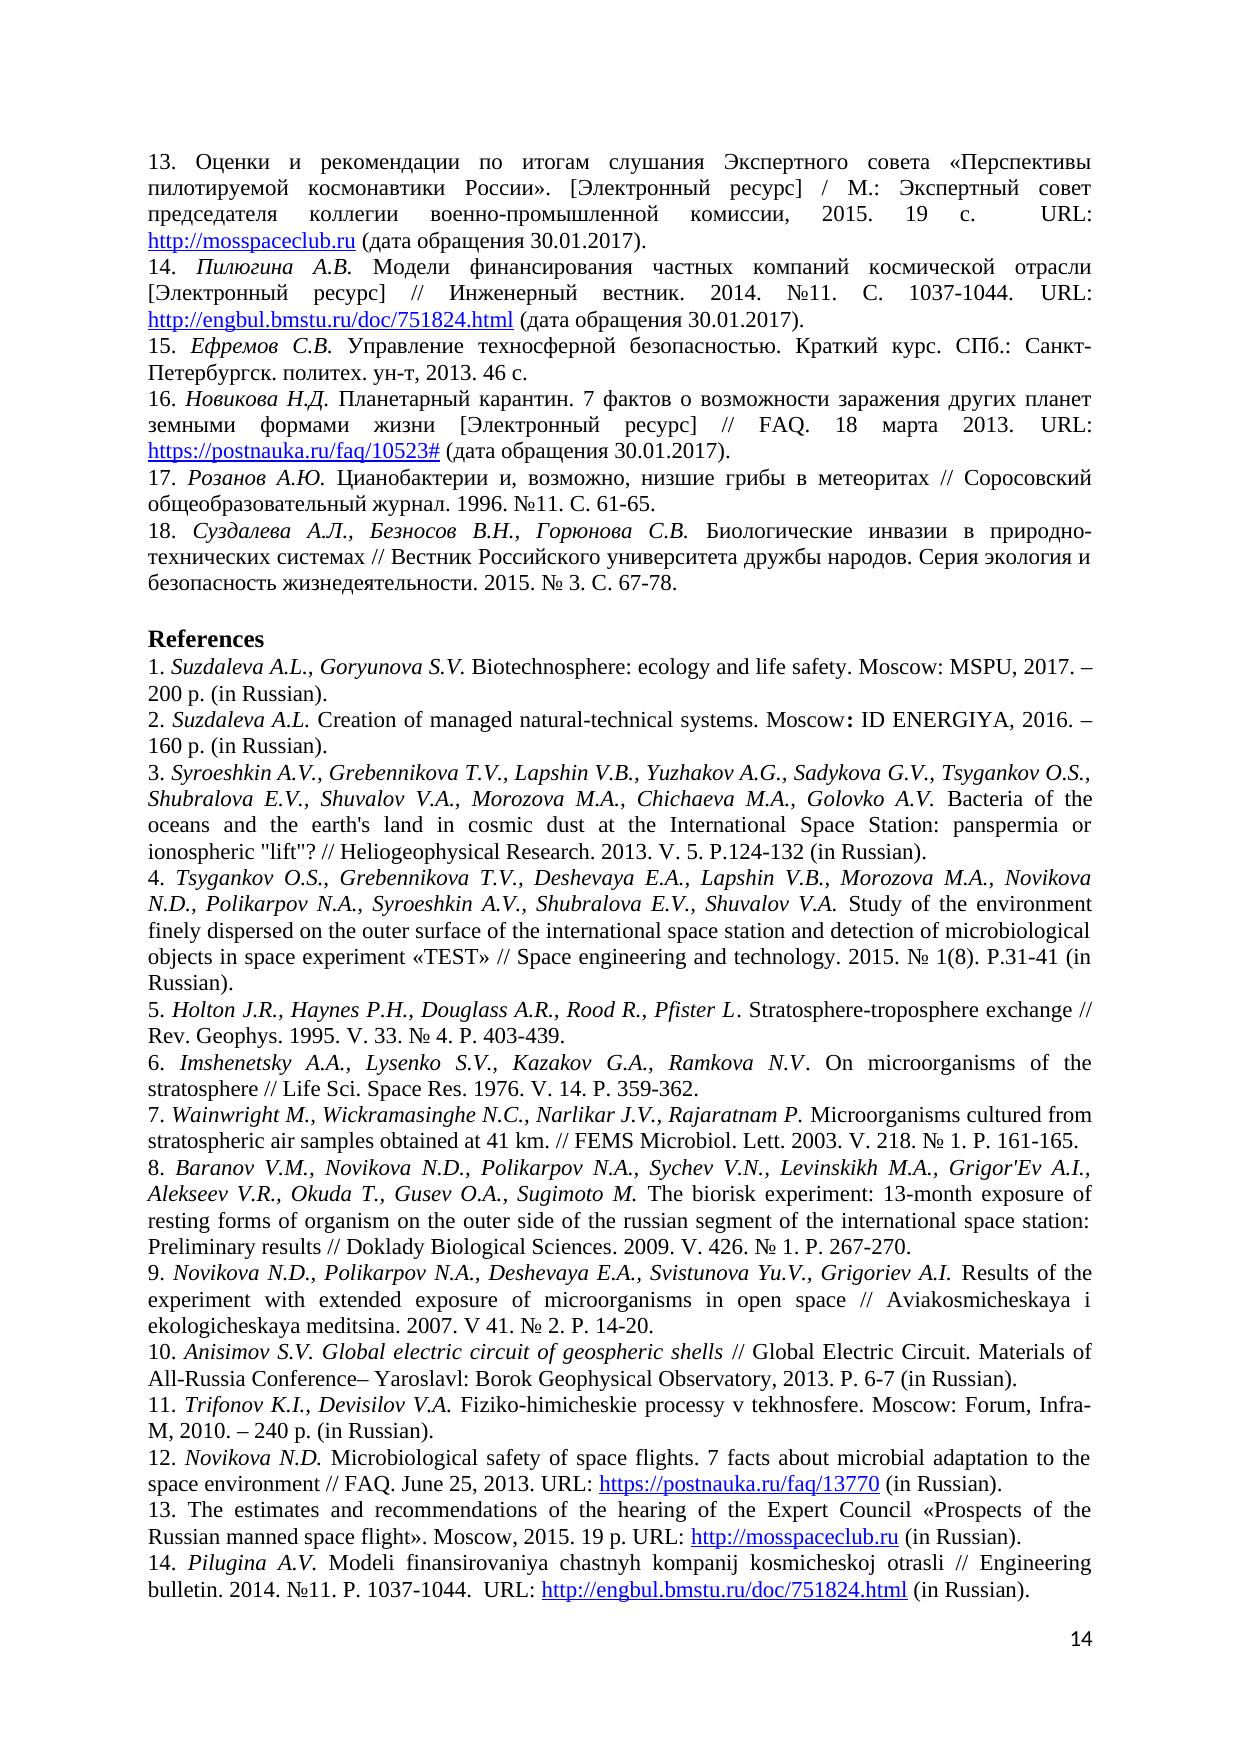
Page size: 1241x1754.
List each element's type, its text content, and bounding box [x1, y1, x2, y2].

text 5. Holton J.R., Haynes P.H., Douglass A.R., Rood R., Pfister L. Stratosphere-troposphere exchange // Rev. Geophys. 1995. V. 33. № 4. P. 403-439. [148, 996, 1092, 1048]
text 14. Pilugina A.V. Modeli finansirovaniya chastnyh kompanij kosmicheskoj otrasli // Engineering bulletin. 2014. №11. P. 1037-1044. URL: http://engbul.bmstu.ru/doc/751824.html (in Russian). [148, 1549, 1092, 1602]
text 9. Novikova N.D., Polikarpov N.A., Deshevaya E.A., Svistunova Yu.V., Grigoriev A.I. Results of the experiment with extended exposure of microorganisms in open space // Aviakosmicheskaya i ekologicheskaya meditsina. 2007. V 41. № 2. P. 14-20. [148, 1259, 1092, 1338]
text 3. Syroeshkin A.V., Grebennikova T.V., Lapshin V.B., Yuzhakov A.G., Sadykova G.V., Tsygankov O.S., Shubralova E.V., Shuvalov V.A., Morozova M.A., Chichaeva M.A., Golovko A.V. Bacteria of the oceans and the earth's land in cosmic dust at the International Space Station: panspermia or ionospheric "lift"? // Heliogeophysical Research. 2013. V. 5. P.124-132 (in Russian). [148, 759, 1092, 864]
text 17. Розанов А.Ю. Цианобактерии и, возможно, низшие грибы в метеоритах // Соросовский общеобразовательный журнал. 1996. №11. С. 61-65. [148, 464, 1092, 517]
text 12. Novikova N.D. Microbiological safety of space flights. 7 facts about microbial adaptation to the space environment // FAQ. June 25, 2013. URL: https://postnauka.ru/faq/13770 (in Russian). [148, 1444, 1092, 1497]
text 2. Suzdaleva A.L. Creation of managed natural-technical systems. Moscow: ID ENERGIYA, 2016. –160 p. (in Russian). [148, 706, 1092, 759]
text 15. Ефремов С.В. Управление техносферной безопасностью. Краткий курс. СПб.: Санкт-Петербургск. политех. ун-т, 2013. 46 с. [148, 332, 1092, 385]
text 13. Оценки и рекомендации по итогам слушания Экспертного совета «Перспективы пилотируемой космонавтики России». [Электронный ресурс] / М.: Экспертный совет председателя коллегии военно-промышленной комиссии, 2015. 19 с. URL: http://mosspaceclub.ru (дата обращения 30.01.2017). [148, 148, 1092, 253]
text 6. Imshenetsky A.A., Lysenko S.V., Kazakov G.A., Ramkova N.V. On microorganisms of the stratosphere // Life Sci. Space Res. 1976. V. 14. P. 359-362. [148, 1048, 1092, 1101]
text 18. Суздалева А.Л., Безносов В.Н., Горюнова С.В. Биологические инвазии в природно-технических системах // Вестник Российского университета дружбы народов. Серия экология и безопасность жизнедеятельности. 2015. № 3. С. 67-78. [148, 517, 1092, 596]
text 7. Wainwright M., Wickramasinghe N.C., Narlikar J.V., Rajaratnam P. Microorganisms cultured from stratospheric air samples obtained at 41 km. // FEMS Microbiol. Lett. 2003. V. 218. № 1. P. 161-165. [148, 1101, 1092, 1154]
text 8. Baranov V.M., Novikova N.D., Polikarpov N.A., Sychev V.N., Levinskikh M.A., Grigor'Ev A.I., Alekseev V.R., Okuda T., Gusev O.A., Sugimoto M. The biorisk experiment: 13-month exposure of resting forms of organism on the outer side of the russian segment of the international space station: Preliminary results // Doklady Biological Sciences. 2009. V. 426. № 1. P. 267-270. [148, 1154, 1092, 1259]
text 13. The estimates and recommendations of the hearing of the Expert Council «Prospects of the Russian manned space flight». Moscow, 2015. 19 p. URL: http://mosspaceclub.ru (in Russian). [148, 1497, 1092, 1549]
text 14. Пилюгина А.В. Модели финансирования частных компаний космической отрасли [Электронный ресурс] // Инженерный вестник. 2014. №11. С. 1037-1044. URL: http://engbul.bmstu.ru/doc/751824.html (дата обращения 30.01.2017). [148, 253, 1092, 332]
text 11. Trifonov K.I., Devisilov V.A. Fiziko-himicheskie processy v tekhnosfere. Moscow: Forum, Infra-M, 2010. – 240 p. (in Russian). [148, 1391, 1092, 1444]
text 10. Anisimov S.V. Global electric circuit of geospheric shells // Global Electric Circuit. Materials of All-Russia Conference– Yaroslavl: Borok Geophysical Observatory, 2013. P. 6-7 (in Russian). [148, 1338, 1092, 1391]
text 1. Suzdaleva A.L., Goryunova S.V. Biotechnosphere: ecology and life safety. Moscow: MSPU, 2017. – 200 p. (in Russian). [148, 653, 1092, 706]
text References [148, 624, 1092, 653]
text 4. Tsygankov O.S., Grebennikova T.V., Deshevaya E.A., Lapshin V.B., Morozova M.A., Novikova N.D., Polikarpov N.A., Syroeshkin A.V., Shubralova E.V., Shuvalov V.A. Study of the environment finely dispersed on the outer surface of the international space station and detection of microbiological objects in space experiment «TEST» // Space engineering and technology. 2015. № 1(8). P.31-41 (in Russian). [148, 864, 1092, 996]
text 16. Новикова Н.Д. Планетарный карантин. 7 фактов о возможности заражения других планет земными формами жизни [Электронный ресурс] // FAQ. 18 марта 2013. URL: https://postnauka.ru/faq/10523# (дата обращения 30.01.2017). [148, 385, 1092, 464]
